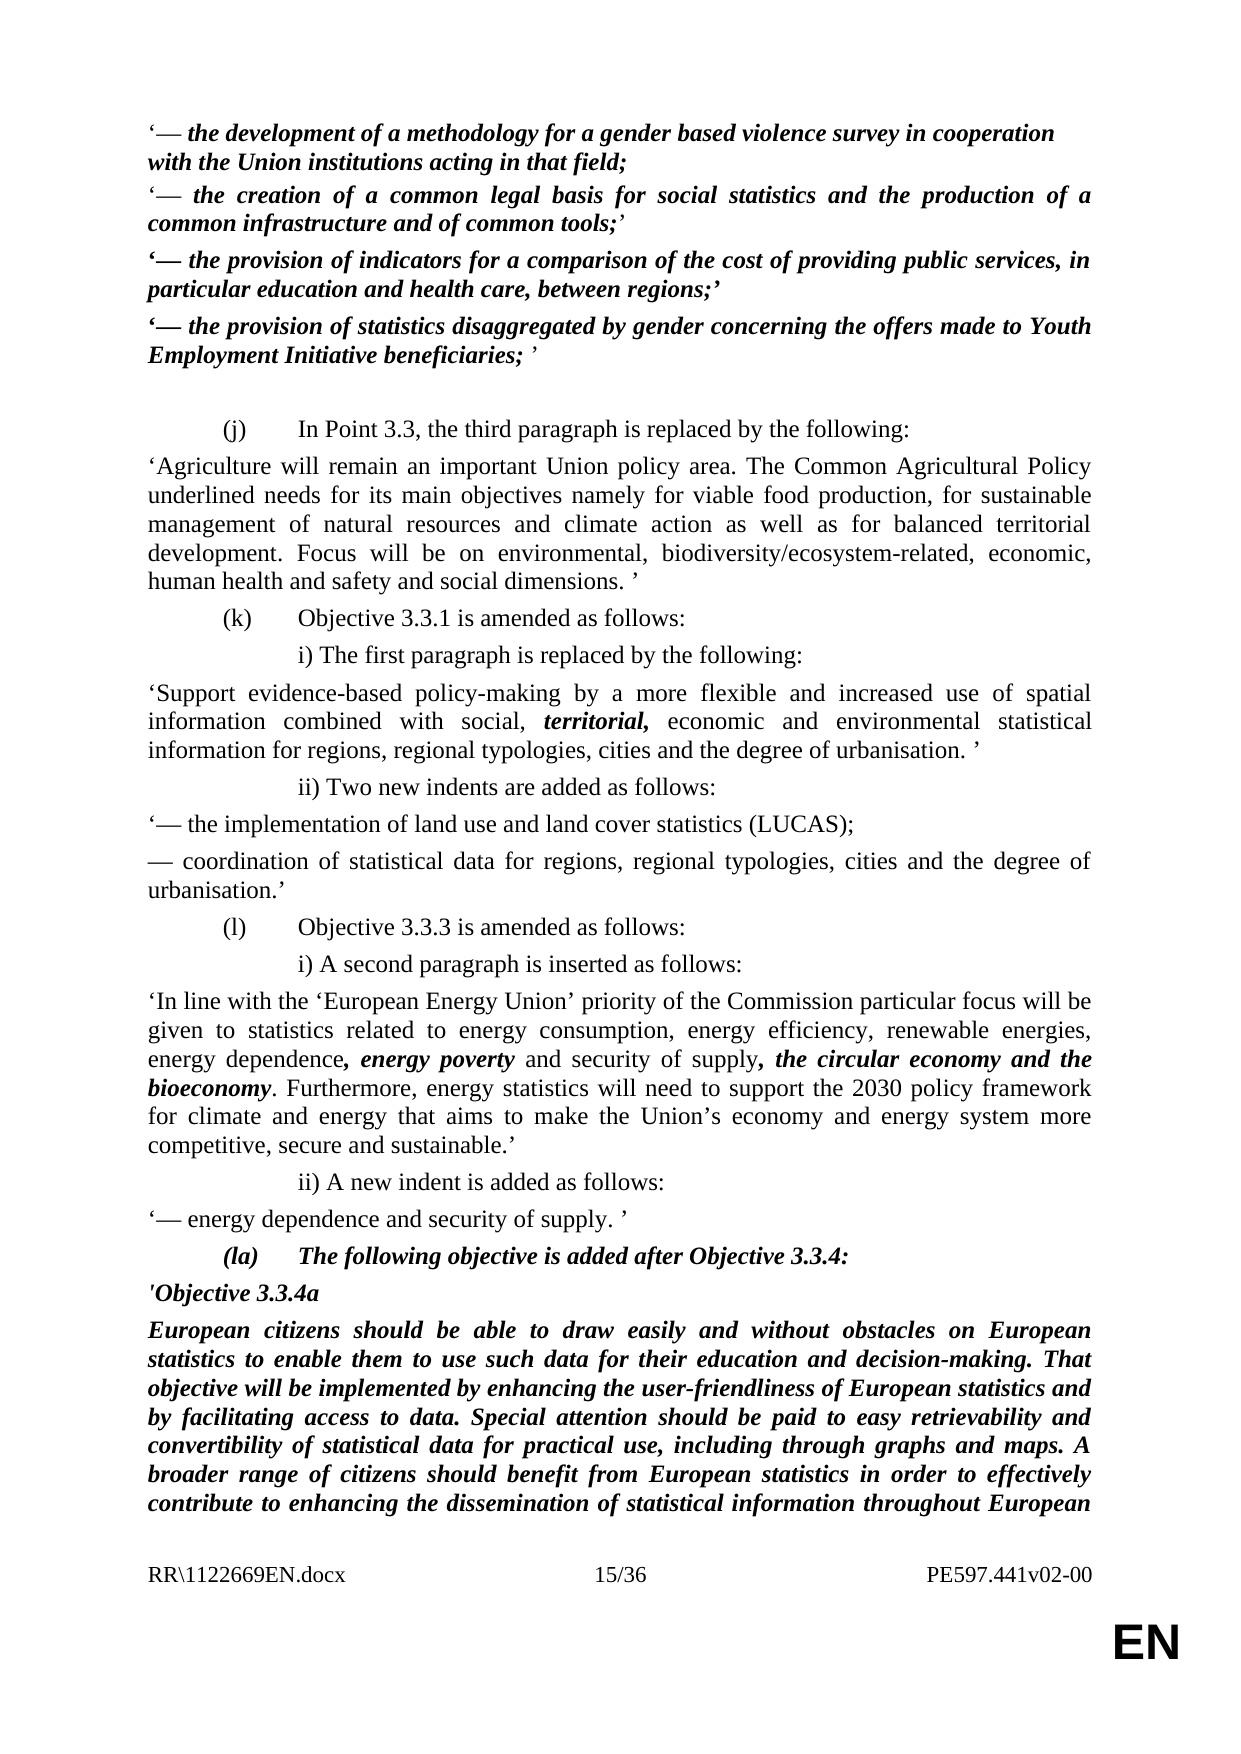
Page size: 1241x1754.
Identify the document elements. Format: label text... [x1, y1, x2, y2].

text ii) Two new indents are added as follows: [223, 772, 1092, 801]
text ‘— the development of a methodology for a gender based violence survey in cooperation with the Union institutions acting in that field; [148, 118, 1092, 176]
text ‘— the creation of a common legal basis for social statistics and the production of a common infrastructure and of common tools;’ [148, 180, 1092, 237]
text (j) In Point 3.3, the third paragraph is replaced by the following: [148, 414, 1092, 443]
text (k) Objective 3.3.1 is amended as follows: [148, 603, 1092, 632]
text 'Objective 3.3.4a [148, 1278, 1092, 1307]
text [148, 1316, 1092, 1517]
text ‘— the provision of statistics disaggregated by gender concerning the offers made to Youth Employment Initiative beneficiaries; ’ [148, 311, 1092, 369]
text i) A second paragraph is inserted as follows: [223, 949, 1092, 978]
text ‘— the implementation of land use and land cover statistics (LUCAS); [148, 809, 1092, 838]
text ii) A new indent is added as follows: [223, 1167, 1092, 1196]
text ‘— energy dependence and security of supply. ’ [148, 1204, 1092, 1233]
text — coordination of statistical data for regions, regional typologies, cities and the degree of urbanisation.’ [148, 846, 1092, 904]
text (l) Objective 3.3.3 is amended as follows: [148, 912, 1092, 941]
text i) The first paragraph is replaced by the following: [223, 641, 1092, 669]
text ‘Agriculture will remain an important Union policy area. The Common Agricultural Policy underlined needs for its main objectives namely for viable food production, for sustainable management of natural resources and climate action as well as for balanced territorial development. Focus will be on environmental, biodiversity/ecosystem-related, economic, human health and safety and social dimensions. ’ [148, 451, 1092, 595]
text ‘In line with the ‘European Energy Union’ priority of the Commission particular focus will be given to statistics related to energy consumption, energy efficiency, renewable energies, energy dependence, energy poverty and security of supply, the circular economy and the bioeconomy. Furthermore, energy statistics will need to support the 2030 policy framework for climate and energy that aims to make the Union’s economy and energy system more competitive, secure and sustainable.’ [148, 986, 1092, 1159]
text ‘— the provision of indicators for a comparison of the cost of providing public services, in particular education and health care, between regions;’ [148, 246, 1092, 303]
text (la) The following objective is added after Objective 3.3.4: [148, 1241, 1092, 1270]
text ‘Support evidence-based policy-making by a more flexible and increased use of spatial information combined with social, territorial, economic and environmental statistical information for regions, regional typologies, cities and the degree of urbanisation. ’ [148, 678, 1092, 764]
